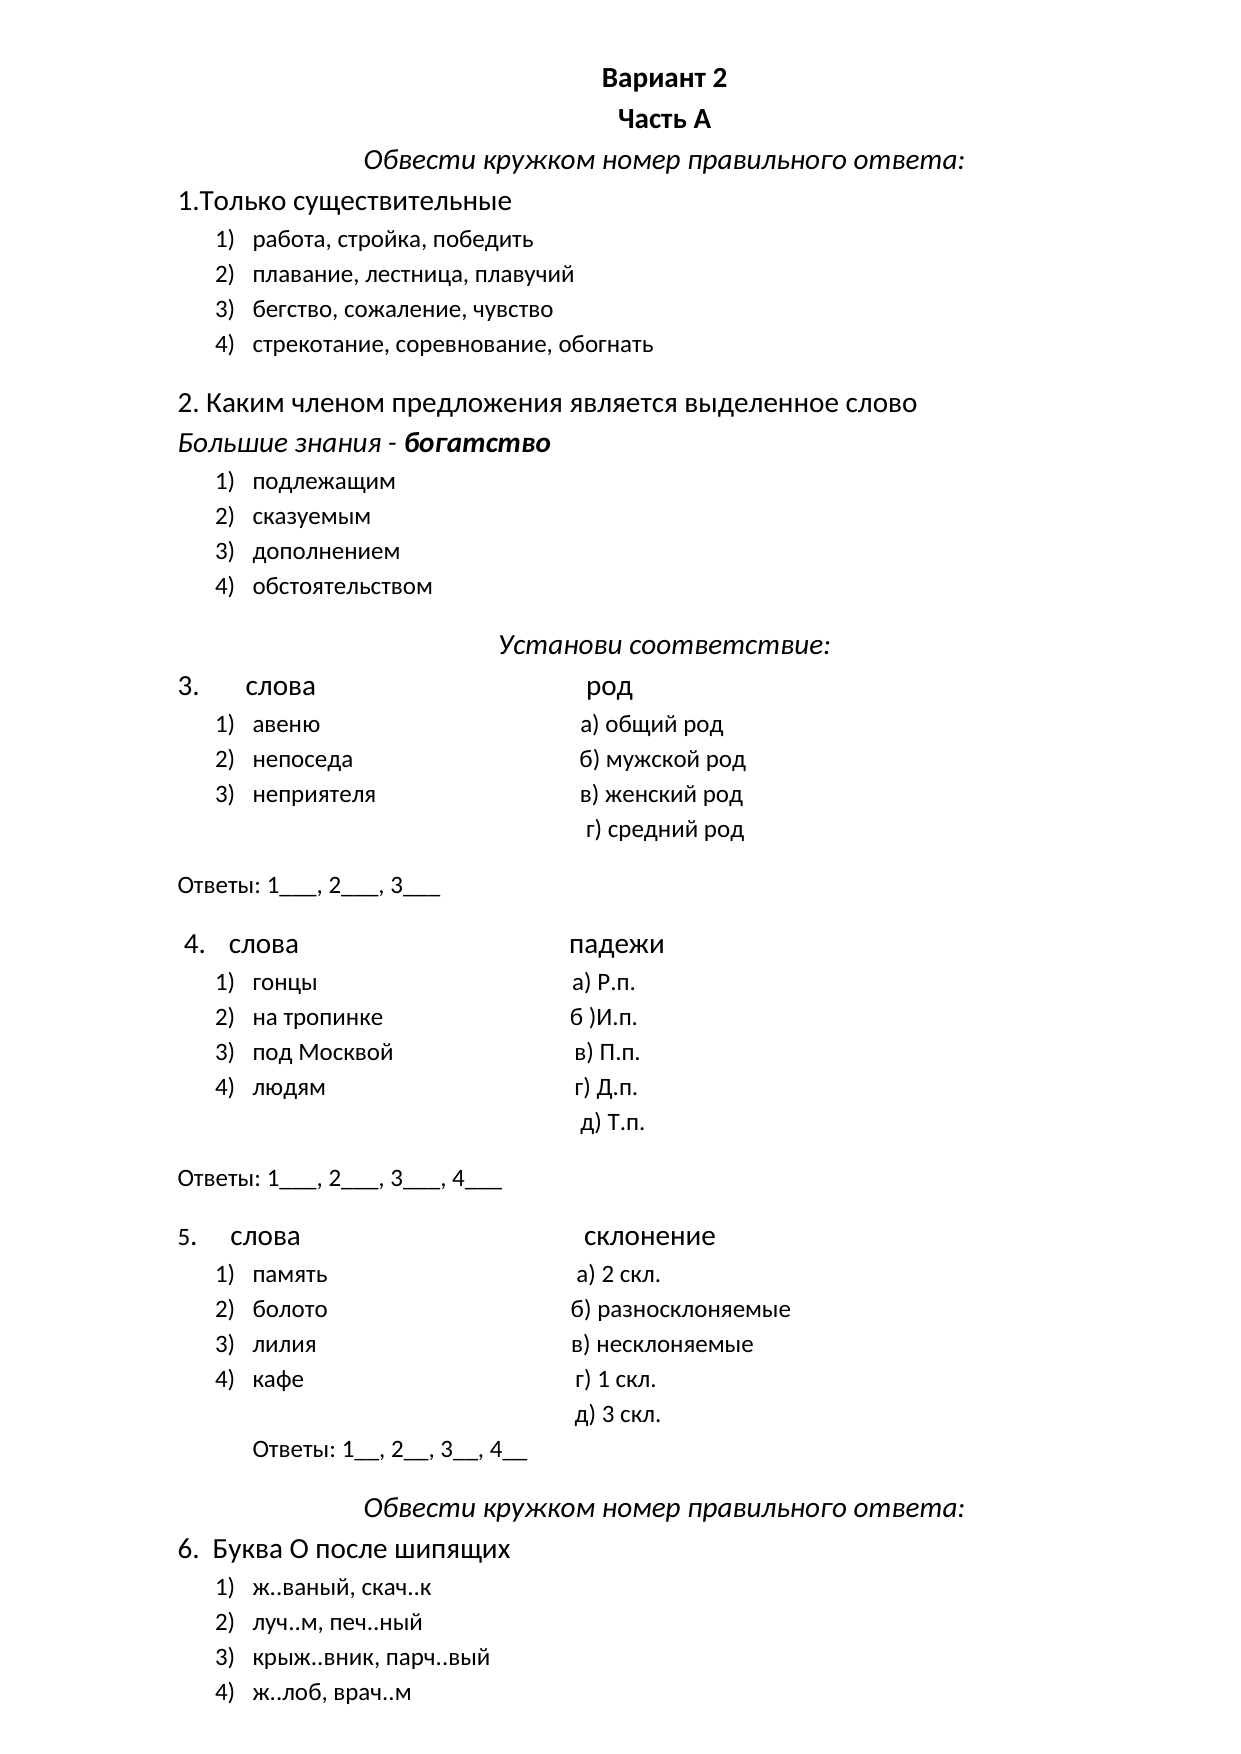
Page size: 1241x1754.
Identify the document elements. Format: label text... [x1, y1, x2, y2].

text Большие знания - богатство [177, 424, 1152, 460]
list Ответы: 1__, 2__, 3__, 4__ [252, 1433, 1152, 1464]
text 4. слова падежи [177, 925, 1152, 961]
text Обвести кружком номер правильного ответа: [177, 141, 1152, 177]
text Часть А [177, 100, 1152, 136]
list стрекотание, соревнование, обогнать [215, 328, 1152, 358]
list сказуемым [215, 501, 1152, 531]
list бегство, сожаление, чувство [215, 293, 1152, 323]
list кафе г) 1 скл. [215, 1363, 1152, 1394]
list людям г) Д.п. [215, 1071, 1152, 1101]
list под Москвой в) П.п. [215, 1036, 1152, 1066]
text Обвести кружком номер правильного ответа: [177, 1489, 1152, 1525]
list работа, стройка, победить [215, 223, 1152, 253]
list болото б) разносклоняемые [215, 1293, 1152, 1324]
list луч..м, печ..ный [215, 1606, 1152, 1637]
list лилия в) несклоняемые [215, 1328, 1152, 1359]
text Ответы: 1___, 2___, 3___ [177, 869, 1152, 899]
list обстоятельством [215, 571, 1152, 601]
text Вариант 2 [177, 59, 1152, 95]
list авеню а) общий род [215, 708, 1152, 739]
list память а) 2 скл. [215, 1258, 1152, 1289]
text 1.Только существительные [177, 182, 1152, 217]
list подлежащим [215, 466, 1152, 496]
list д) 3 скл. [252, 1398, 1152, 1429]
list неприятеля в) женский род [215, 778, 1152, 809]
text 3. слова род [177, 667, 1152, 703]
list гонцы а) Р.п. [215, 966, 1152, 996]
list на тропинке б )И.п. [215, 1001, 1152, 1031]
list г) средний род [252, 813, 1152, 844]
list крыж..вник, парч..вый [215, 1641, 1152, 1672]
list ж..лоб, врач..м [215, 1676, 1152, 1707]
list ж..ваный, скач..к [215, 1571, 1152, 1602]
list дополнением [215, 536, 1152, 566]
text Ответы: 1___, 2___, 3___, 4___ [177, 1162, 1152, 1192]
list непоседа б) мужской род [215, 743, 1152, 774]
text 2. Каким членом предложения является выделенное слово [177, 384, 1152, 419]
text 6. Буква О после шипящих [177, 1530, 1152, 1566]
list плавание, лестница, плавучий [215, 258, 1152, 288]
list д) Т.п. [252, 1106, 1152, 1136]
text 5. слова склонение [177, 1217, 1152, 1253]
text Установи соответствие: [177, 626, 1152, 662]
